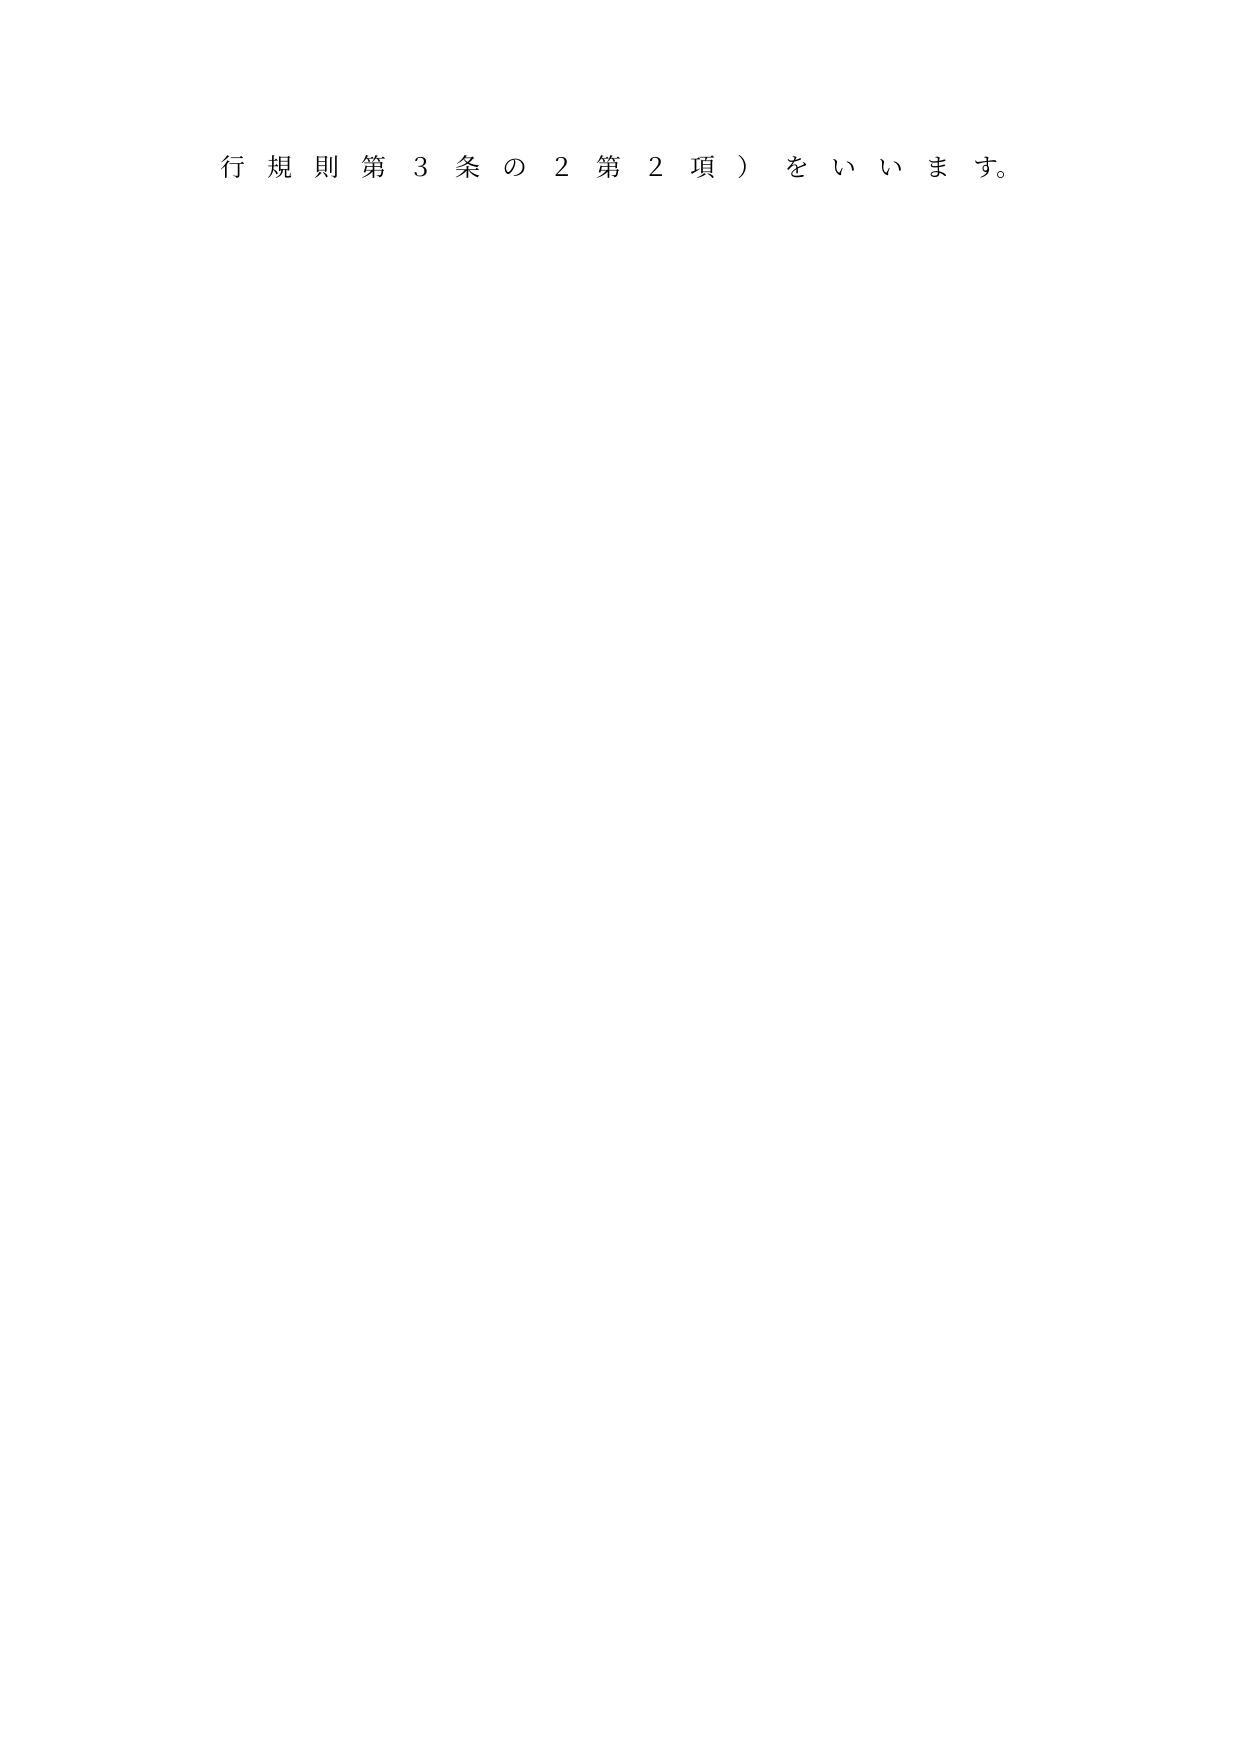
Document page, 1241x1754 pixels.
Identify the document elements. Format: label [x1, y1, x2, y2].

text [149, 148, 1091, 184]
